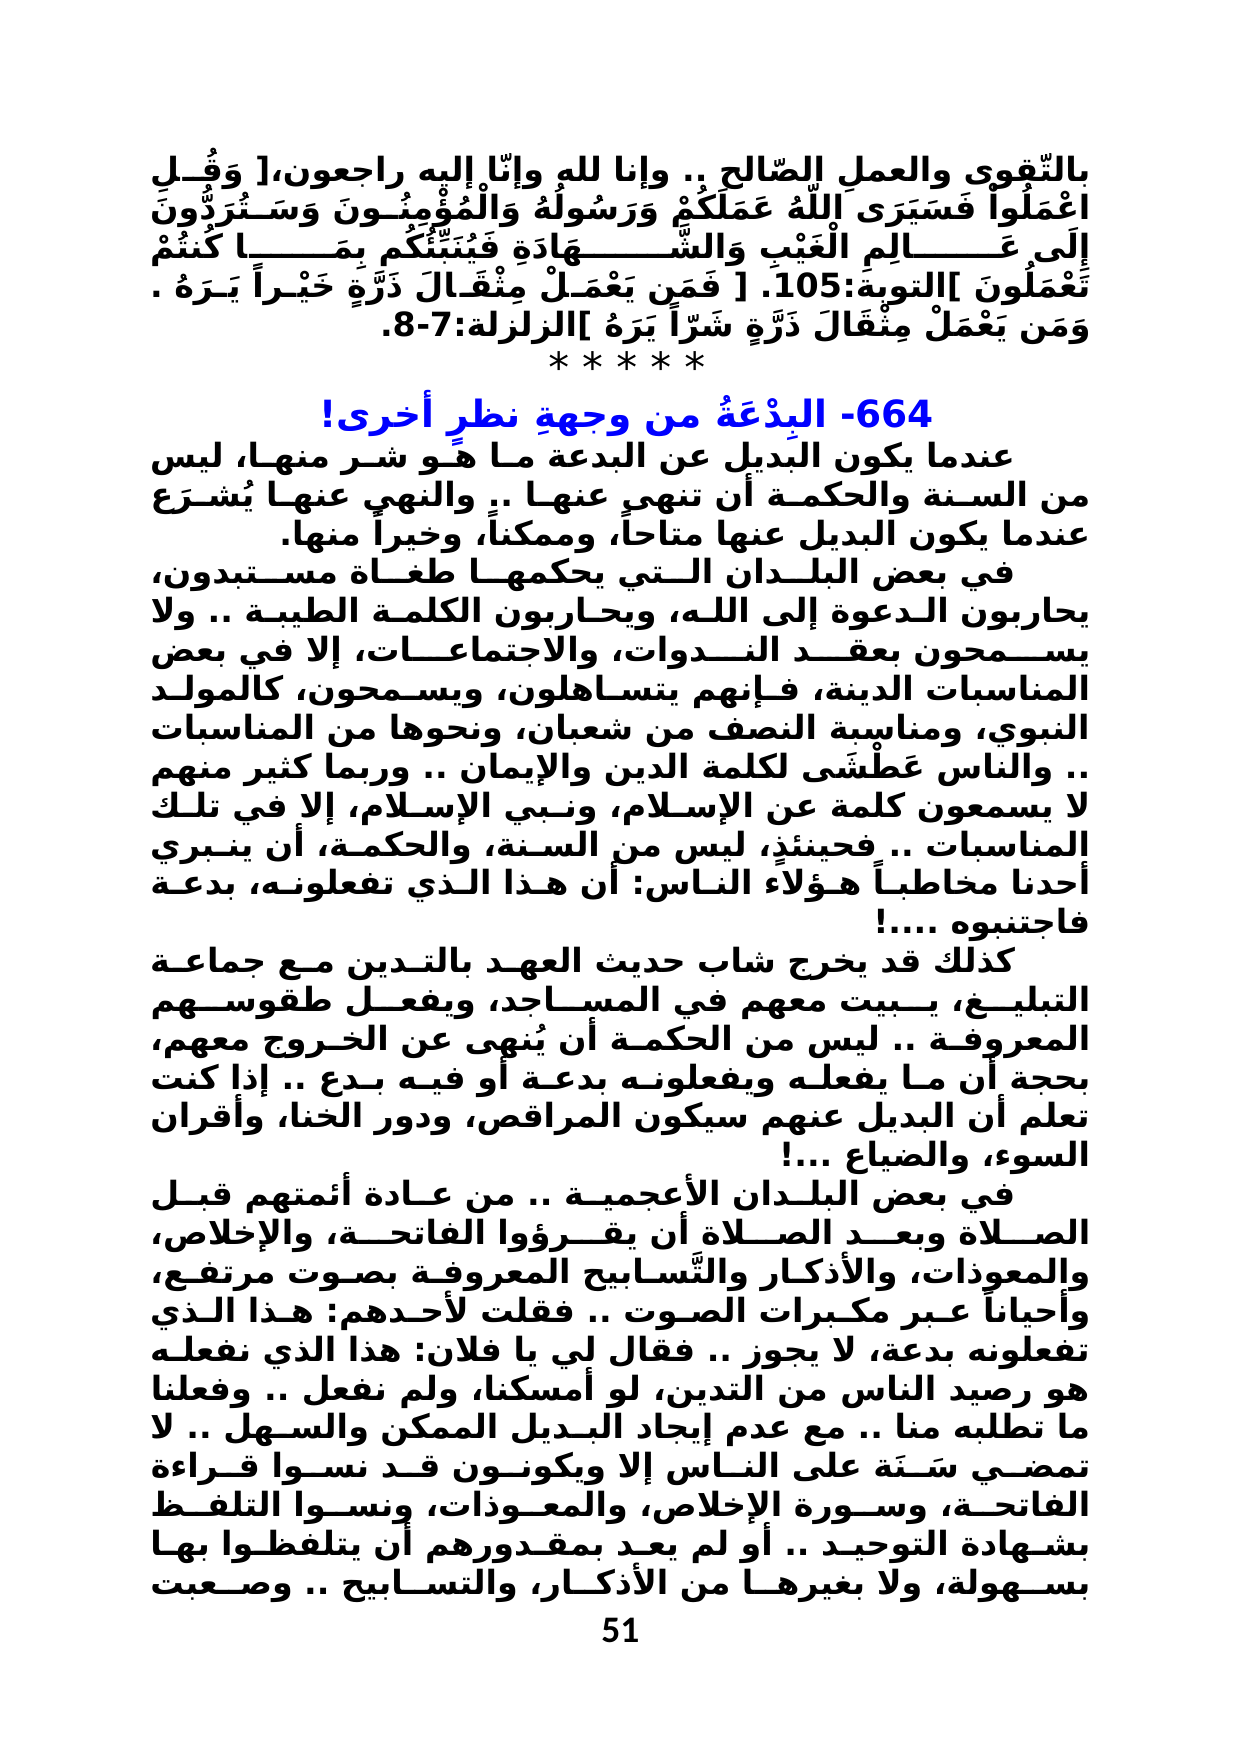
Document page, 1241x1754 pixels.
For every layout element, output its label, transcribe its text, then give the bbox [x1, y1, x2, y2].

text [150, 1175, 1090, 1602]
text كذلك قد يخرج شاب حديث العهد بالتدين مع جماعة التبليغ، يبيت معهم في المساجد، ويفعل طقوسهم المعروفة .. ليس من الحكمة أن يُنهى عن الخروج معهم، بحجة أن ما يفعله ويفعلونه بدعة أو فيه بدع .. إذا كنت تعلم أن البديل عنهم سيكون المراقص، ودور الخنا، وأقران السوء، والضياع ...! [150, 942, 1090, 1175]
text في بعض البلدان التي يحكمها طغاة مستبدون، يحاربون الدعوة إلى الله، ويحاربون الكلمة الطيبة .. ولا يسمحون بعقد الندوات، والاجتماعات، إلا في بعض المناسبات الدينة، فإنهم يتساهلون، ويسمحون، كالمولد النبوي، ومناسبة النصف من شعبان، ونحوها من المناسبات .. والناس عَطْشَى لكلمة الدين والإيمان .. وربما كثير منهم لا يسمعون كلمة عن الإسلام، ونبي الإسلام، إلا في تلك المناسبات .. فحينئذٍ، ليس من السنة، والحكمة، أن ينبري أحدنا مخاطباً هؤلاء الناس: أن هذا الذي تفعلونه، بدعة فاجتنبوه ....! [150, 553, 1090, 942]
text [150, 150, 1090, 344]
text عندما يكون البديل عن البدعة ما هو شر منها، ليس من السنة والحكمة أن تنهى عنها .. والنهي عنها يُشرَع عندما يكون البديل عنها متاحاً، وممكناً، وخيراً منها. [150, 436, 1090, 553]
text * * * * * [150, 344, 1090, 393]
text 664- البِدْعَةُ من وجهةِ نظرٍ أخرى! [150, 393, 1090, 436]
